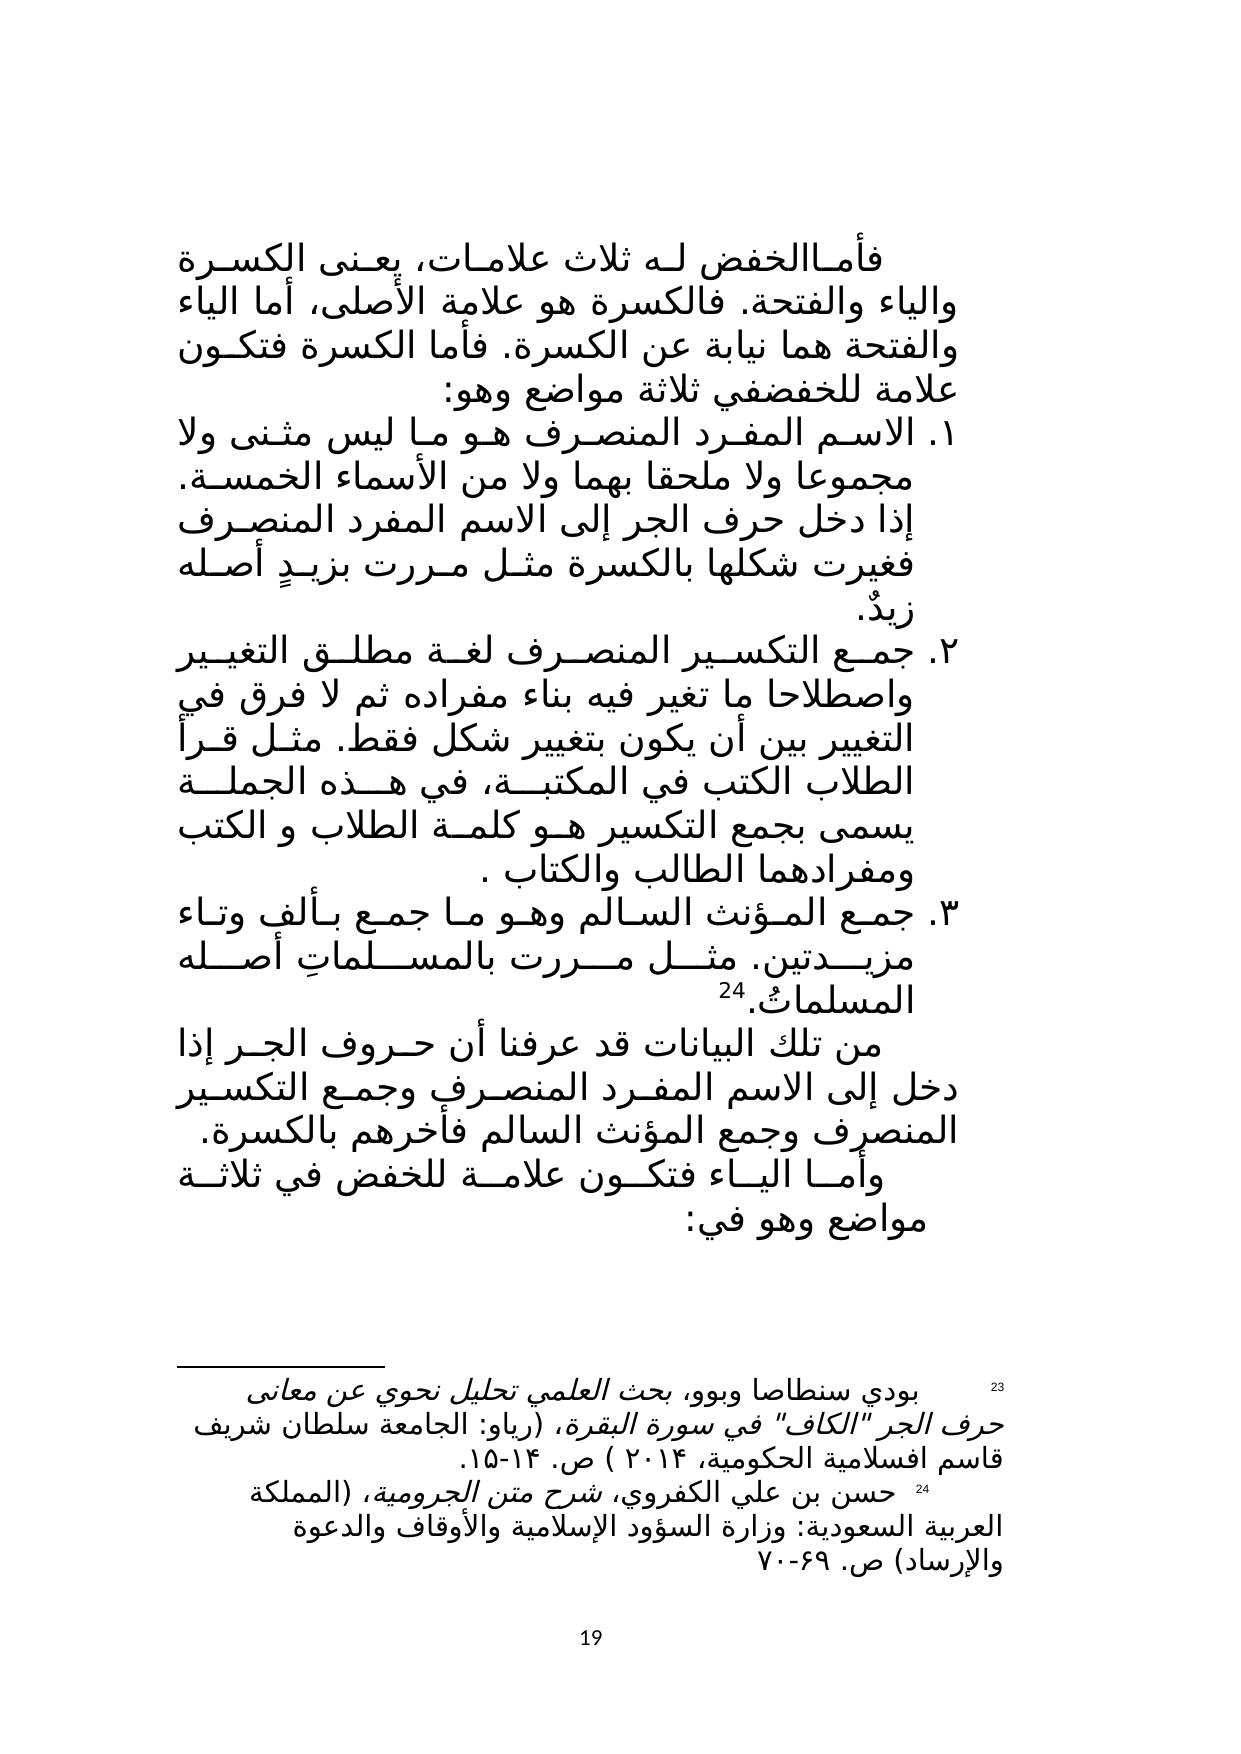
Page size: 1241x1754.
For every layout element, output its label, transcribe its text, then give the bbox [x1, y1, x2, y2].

list وأما الياء فتكون علامة للخفض في ثلاثة مواضع وهو في: [177, 1153, 929, 1240]
list من تلك البيانات قد عرفنا أن حروف الجر إذا دخل إلى الاسم المفرد المنصرف وجمع التكسير المنصرف وجمع المؤنث السالم فأخرهم بالكسرة. [177, 1022, 960, 1153]
list ۳. جمع المؤنث السالم وهو ما جمع بألف وتاء مزيدتين. مثل مررت بالمسلماتِ أصله المسلماتُ. [177, 891, 960, 1022]
list ۱. الاسم المفرد المنصرف هو ما ليس مثنى ولا مجموعا ولا ملحقا بهما ولا من الأسماء الخمسة. إذا دخل حرف الجر إلى الاسم المفرد المنصرف فغيرت شكلها بالكسرة مثل مررت بزيدٍ أصله زيدٌ. [177, 411, 960, 629]
list ۲. جمع التكسير المنصرف لغة مطلق التغيير واصطلاحا ما تغير فيه بناء مفراده ثم لا فرق في التغيير بين أن يكون بتغيير شكل فقط. مثل قرأ الطلاب الكتب في المكتبة، في هذه الجملة يسمى بجمع التكسير هو كلمة الطلاب و الكتب ومفرادهما الطالب والكتاب . [177, 629, 960, 891]
list فأماالخفض له ثلاث علامات، يعنى الكسرة والياء والفتحة. فالكسرة هو علامة الأصلى، أما الياء والفتحة هما نيابة عن الكسرة. فأما الكسرة فتكون علامة للخفضفي ثلاثة مواضع وهو: [177, 236, 960, 411]
